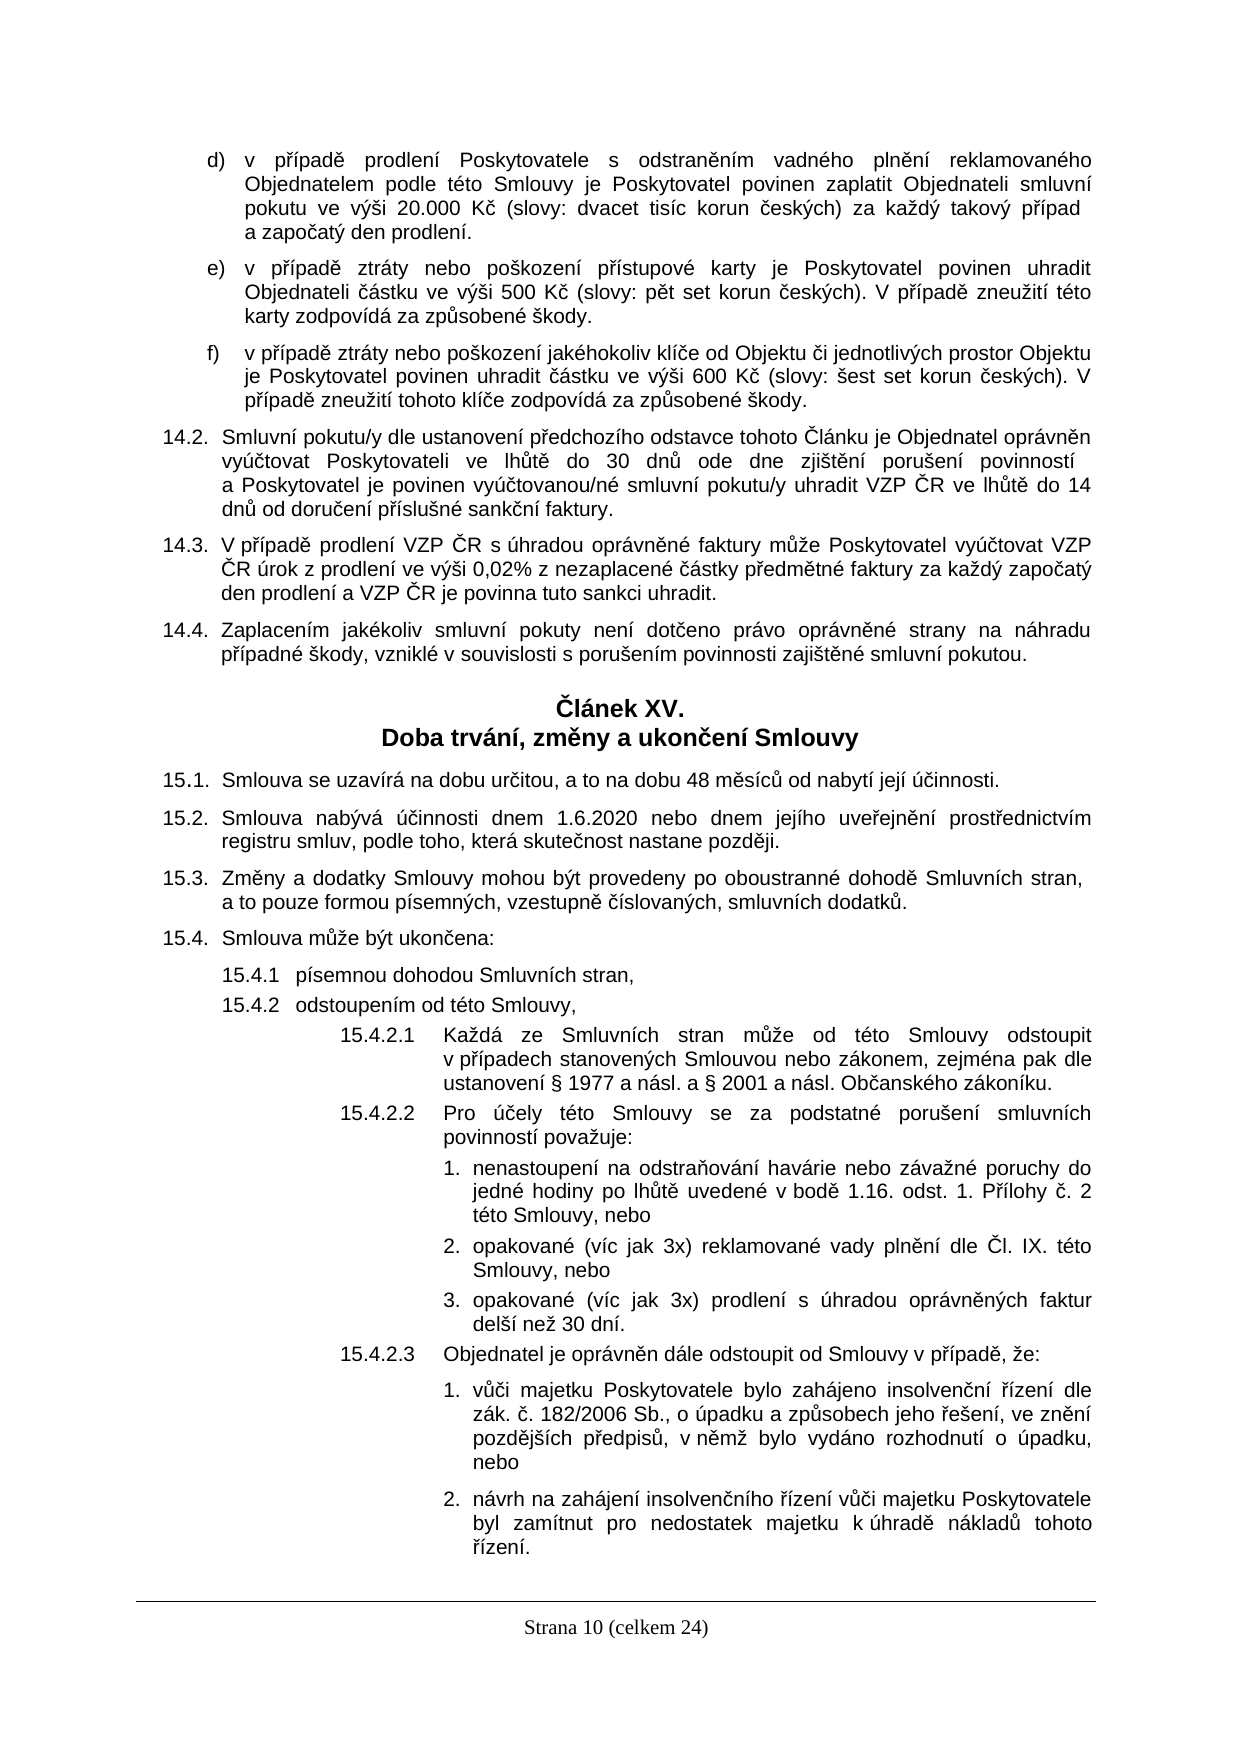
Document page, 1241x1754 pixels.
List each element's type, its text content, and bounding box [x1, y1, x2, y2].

list v případě prodlení Poskytovatele s odstraněním vadného plnění reklamovaného Objednatelem podle této Smlouvy je Poskytovatel povinen zaplatit Objednateli smluvní pokutu ve výši 20.000 Kč (slovy: dvacet tisíc korun českých) za každý takový případ a započatý den prodlení. [207, 148, 1092, 243]
subtitle 14.3. V případě prodlení VZP ČR s úhradou oprávněné faktury může Poskytovatel vyúčtovat VZP ČR úrok z prodlení ve výši 0,02% z nezaplacené částky předmětné faktury za každý započatý den prodlení a VZP ČR je povinna tuto sankci uhradit. [162, 533, 1092, 605]
text 15.4.2 odstoupením od této Smlouvy, [222, 993, 1092, 1017]
list opakované (víc jak 3x) prodlení s úhradou oprávněných faktur delší než 30 dní. [443, 1288, 1092, 1336]
list opakované (víc jak 3x) reklamované vady plnění dle Čl. IX. této Smlouvy, nebo [443, 1233, 1092, 1281]
text 15.4.2.3 Objednatel je oprávněn dále odstoupit od Smlouvy v případě, že: [340, 1342, 1092, 1366]
list návrh na zahájení insolvenčního řízení vůči majetku Poskytovatele byl zamítnut pro nedostatek majetku k úhradě nákladů tohoto řízení. [443, 1487, 1092, 1558]
subtitle 15.1. Smlouva se uzavírá na dobu určitou, a to na dobu 48 měsíců od nabytí její účinnosti. [162, 764, 1092, 793]
subtitle 15.4. Smlouva může být ukončena: [162, 926, 1092, 950]
subtitle 14.4. Zaplacením jakékoliv smluvní pokuty není dotčeno právo oprávněné strany na náhradu případné škody, vzniklé v souvislosti s porušením povinnosti zajištěné smluvní pokutou. [162, 617, 1092, 665]
subtitle Článek XV. [148, 694, 1092, 723]
list v případě ztráty nebo poškození přístupové karty je Poskytovatel povinen uhradit Objednateli částku ve výši 500 Kč (slovy: pět set korun českých). V případě zneužití této karty zodpovídá za způsobené škody. [207, 256, 1092, 328]
text 15.4.1 písemnou dohodou Smluvních stran, [222, 963, 1092, 987]
subtitle Doba trvání, změny a ukončení Smlouvy [148, 723, 1092, 752]
list v případě ztráty nebo poškození jakéhokoliv klíče od Objektu či jednotlivých prostor Objektu je Poskytovatel povinen uhradit částku ve výši 600 Kč (slovy: šest set korun českých). V případě zneužití tohoto klíče zodpovídá za způsobené škody. [207, 340, 1092, 412]
text 14.2. Smluvní pokutu/y dle ustanovení předchozího odstavce tohoto Článku je Objednatel oprávněn vyúčtovat Poskytovateli ve lhůtě do 30 dnů ode dne zjištění porušení povinností a Poskytovatel je povinen vyúčtovanou/né smluvní pokutu/y uhradit VZP ČR ve lhůtě do 14 dnů od doručení příslušné sankční faktury. [162, 425, 1092, 521]
text 15.4.2.1 Každá ze Smluvních stran může od této Smlouvy odstoupit v případech stanovených Smlouvou nebo zákonem, zejména pak dle ustanovení § 1977 a násl. a § 2001 a násl. Občanského zákoníku. [340, 1023, 1092, 1095]
text 15.4.2.2 Pro účely této Smlouvy se za podstatné porušení smluvních povinností považuje: [340, 1101, 1092, 1149]
list vůči majetku Poskytovatele bylo zahájeno insolvenční řízení dle zák. č. 182/2006 Sb., o úpadku a způsobech jeho řešení, ve znění pozdějších předpisů, v němž bylo vydáno rozhodnutí o úpadku, nebo [443, 1378, 1092, 1474]
subtitle 15.2. Smlouva nabývá účinnosti dnem 1.6.2020 nebo dnem jejího uveřejnění prostřednictvím registru smluv, podle toho, která skutečnost nastane později. [162, 805, 1092, 853]
subtitle 15.3. Změny a dodatky Smlouvy mohou být provedeny po oboustranné dohodě Smluvních stran, a to pouze formou písemných, vzestupně číslovaných, smluvních dodatků. [162, 866, 1092, 914]
list nenastoupení na odstraňování havárie nebo závažné poruchy do jedné hodiny po lhůtě uvedené v bodě 1.16. odst. 1. Přílohy č. 2 této Smlouvy, nebo [443, 1155, 1092, 1227]
